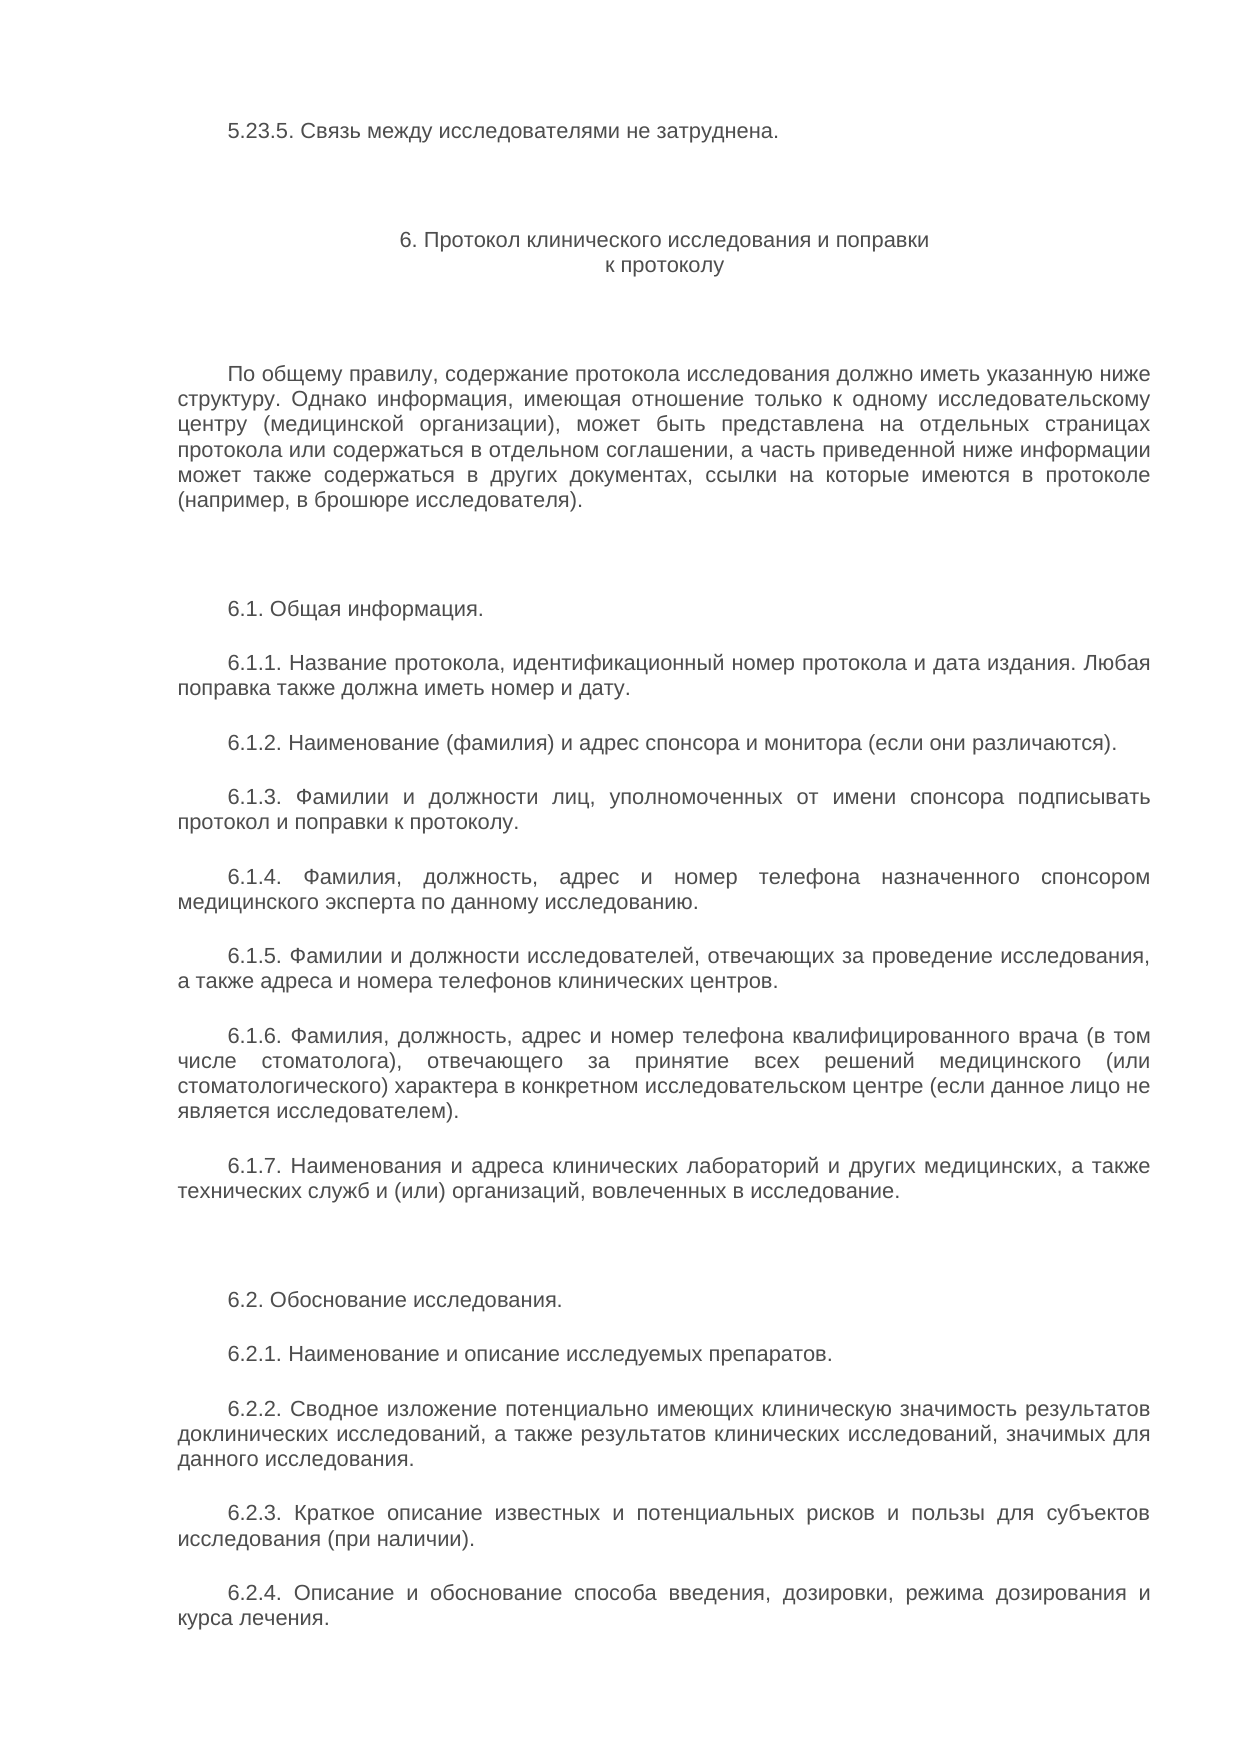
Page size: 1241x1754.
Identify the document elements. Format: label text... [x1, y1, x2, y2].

text 6. Протокол клинического исследования и поправки к протоколу [177, 227, 1152, 277]
text 6.2. Обоснование исследования. [177, 1287, 1152, 1312]
text 6.1.2. Наименование (фамилия) и адрес спонсора и монитора (если они различаются). [177, 729, 1152, 755]
text 6.1.7. Наименования и адреса клинических лабораторий и других медицинских, а также технических служб и (или) организаций, вовлеченных в исследование. [177, 1153, 1152, 1203]
text 6.2.1. Наименование и описание исследуемых препаратов. [177, 1341, 1152, 1366]
text 5.23.5. Связь между исследователями не затруднена. [177, 118, 1152, 143]
text 6.1.5. Фамилии и должности исследователей, отвечающих за проведение исследования, а также адреса и номера телефонов клинических центров. [177, 943, 1152, 993]
text 6.1.1. Название протокола, идентификационный номер протокола и дата издания. Любая поправка также должна иметь номер и дату. [177, 650, 1152, 700]
text 6.2.3. Краткое описание известных и потенциальных рисков и пользы для субъектов исследования (при наличии). [177, 1500, 1152, 1551]
text 6.1.6. Фамилия, должность, адрес и номер телефона квалифицированного врача (в том числе стоматолога), отвечающего за принятие всех решений медицинского (или стоматологического) характера в конкретном исследовательском центре (если данное лицо не является исследователем). [177, 1023, 1152, 1123]
text 6.1. Общая информация. [177, 596, 1152, 621]
text 6.2.2. Сводное изложение потенциально имеющих клиническую значимость результатов доклинических исследований, а также результатов клинических исследований, значимых для данного исследования. [177, 1395, 1152, 1471]
text 6.1.3. Фамилии и должности лиц, уполномоченных от имени спонсора подписывать протокол и поправки к протоколу. [177, 784, 1152, 834]
text По общему правилу, содержание протокола исследования должно иметь указанную ниже структуру. Однако информация, имеющая отношение только к одному исследовательскому центру (медицинской организации), может быть представлена на отдельных страницах протокола или содержаться в отдельном соглашении, а часть приведенной ниже информации может также содержаться в других документах, ссылки на которые имеются в протоколе (например, в брошюре исследователя). [177, 361, 1152, 512]
text 6.2.4. Описание и обоснование способа введения, дозировки, режима дозирования и курса лечения. [177, 1580, 1152, 1630]
text 6.1.4. Фамилия, должность, адрес и номер телефона назначенного спонсором медицинского эксперта по данному исследованию. [177, 863, 1152, 914]
